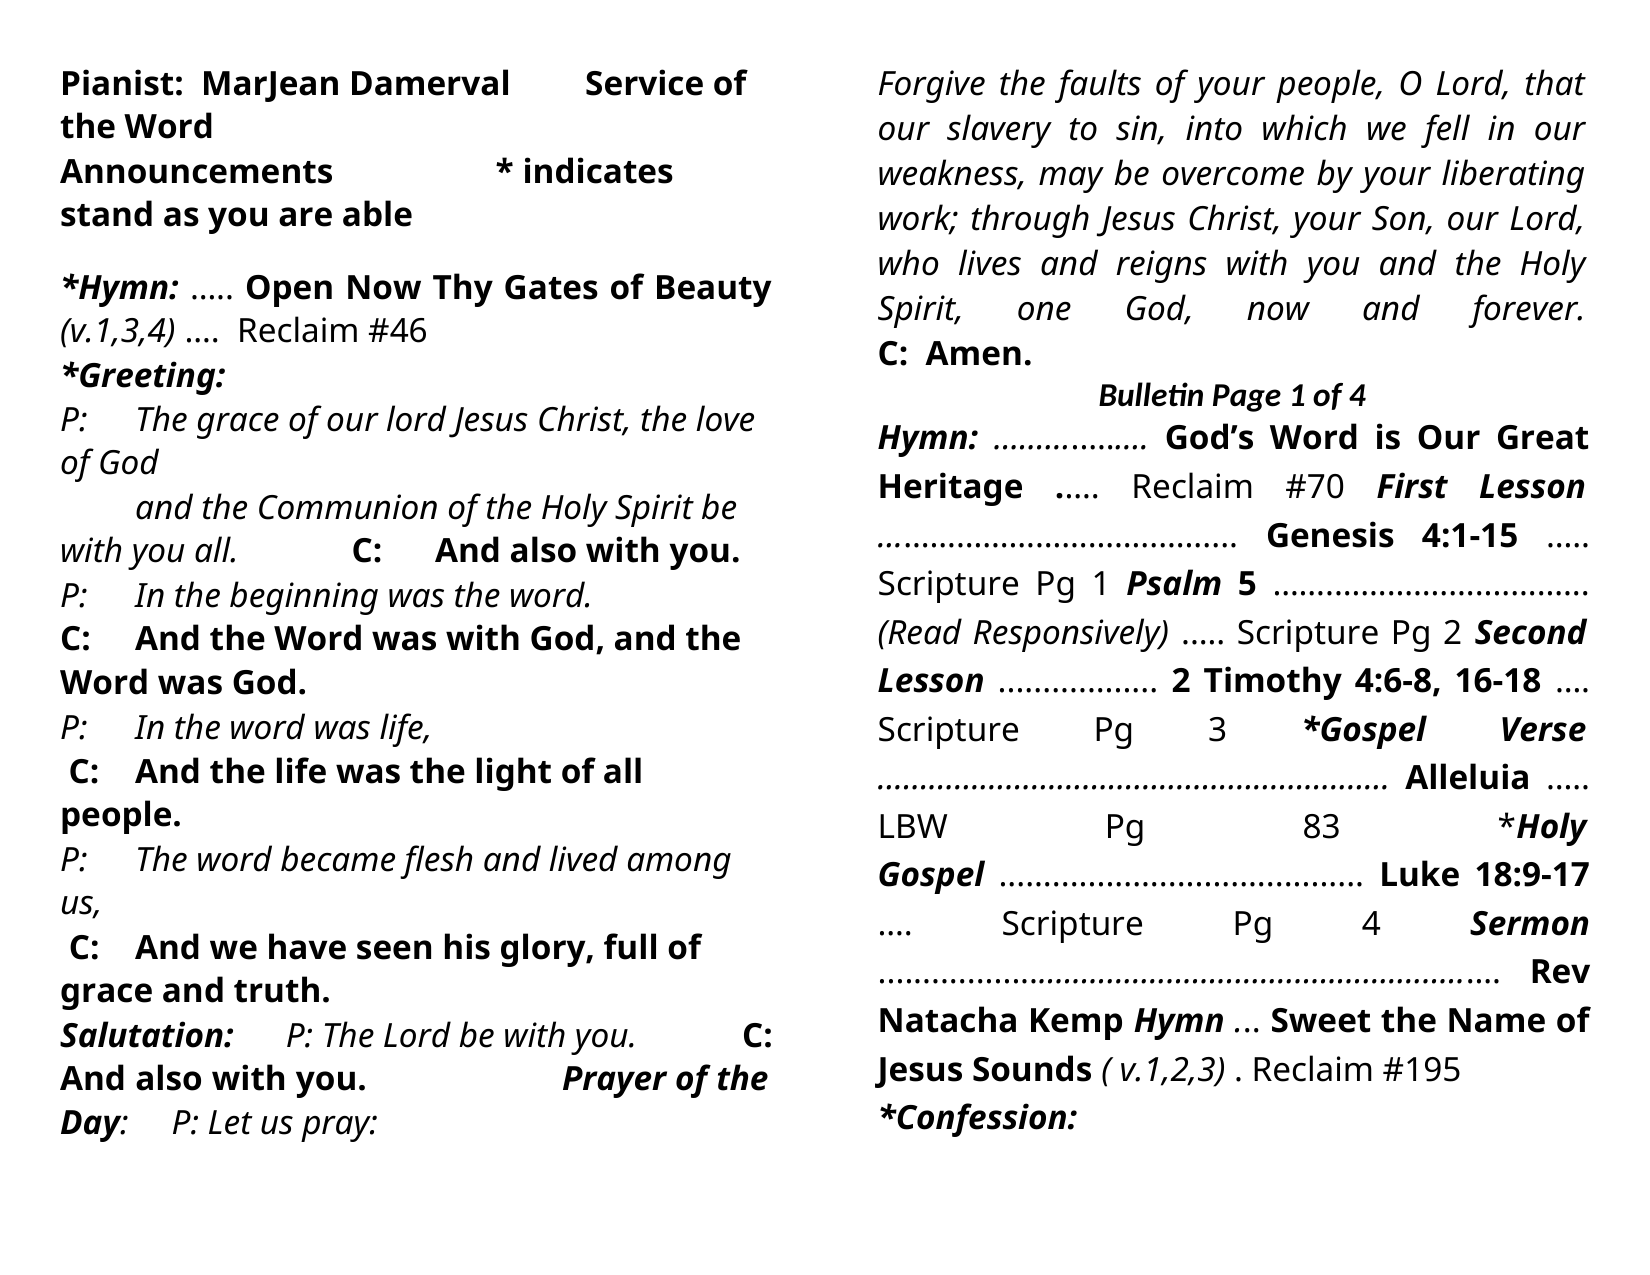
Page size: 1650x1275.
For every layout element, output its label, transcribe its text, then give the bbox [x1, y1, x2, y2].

text P: In the word was life, [60, 704, 772, 748]
text P: The grace of our lord Jesus Christ, the love of God [60, 396, 772, 484]
text P: The word became flesh and lived among us, [60, 836, 772, 924]
text P: In the beginning was the word. C: And the Word was with God, and the Word was God. [60, 572, 772, 704]
text and the Communion of the Holy Spirit be with you all. C: And also with you. [60, 484, 772, 572]
text Salutation: P: The Lord be with you. C: And also with you. Prayer of the Day: P: Let us pray: [60, 1012, 772, 1144]
text *Hymn: ….. Open Now Thy Gates of Beauty (v.1,3,4) …. Reclaim #46 [60, 264, 772, 352]
text Announcements * indicates stand as you are able [60, 148, 772, 236]
text Pianist: MarJean Damerval Service of the Word [60, 60, 772, 148]
text *Confession: [877, 1094, 1590, 1139]
text *Greeting: [60, 352, 772, 396]
text Bulletin Page 1 of 4 [877, 375, 1590, 414]
text Forgive the faults of your people, O Lord, that our slavery to sin, into which we fell in our weakness, may be overcome by your liberating work; through Jesus Christ, your Son, our Lord, who lives and reigns with you and the Holy Spirit, one God, now and forever. C: Amen. [877, 60, 1590, 375]
text C: And the life was the light of all people. [60, 748, 772, 836]
text Hymn: ………..……. God’s Word is Our Great Heritage .…. Reclaim #70 First Lesson …………………………..…...... Genesis 4:1-15 ….. Scripture Pg 1 Psalm 5 …….………….…....……... (Read Responsively) .…. Scripture Pg 2 Second Lesson .................. 2 Timothy 4:6-8, 16-18 …. Scripture Pg 3 *Gospel Verse …………………………….….…………….…… Alleluia .…. LBW Pg 83 *Holy Gospel ......................................... Luke 18:9-17 …. Scripture Pg 4 Sermon ....................................................................…. Rev Natacha Kemp Hymn ... Sweet the Name of Jesus Sounds ( v.1,2,3) . Reclaim #195 [877, 414, 1590, 1091]
text C: And we have seen his glory, full of grace and truth. [60, 924, 772, 1012]
